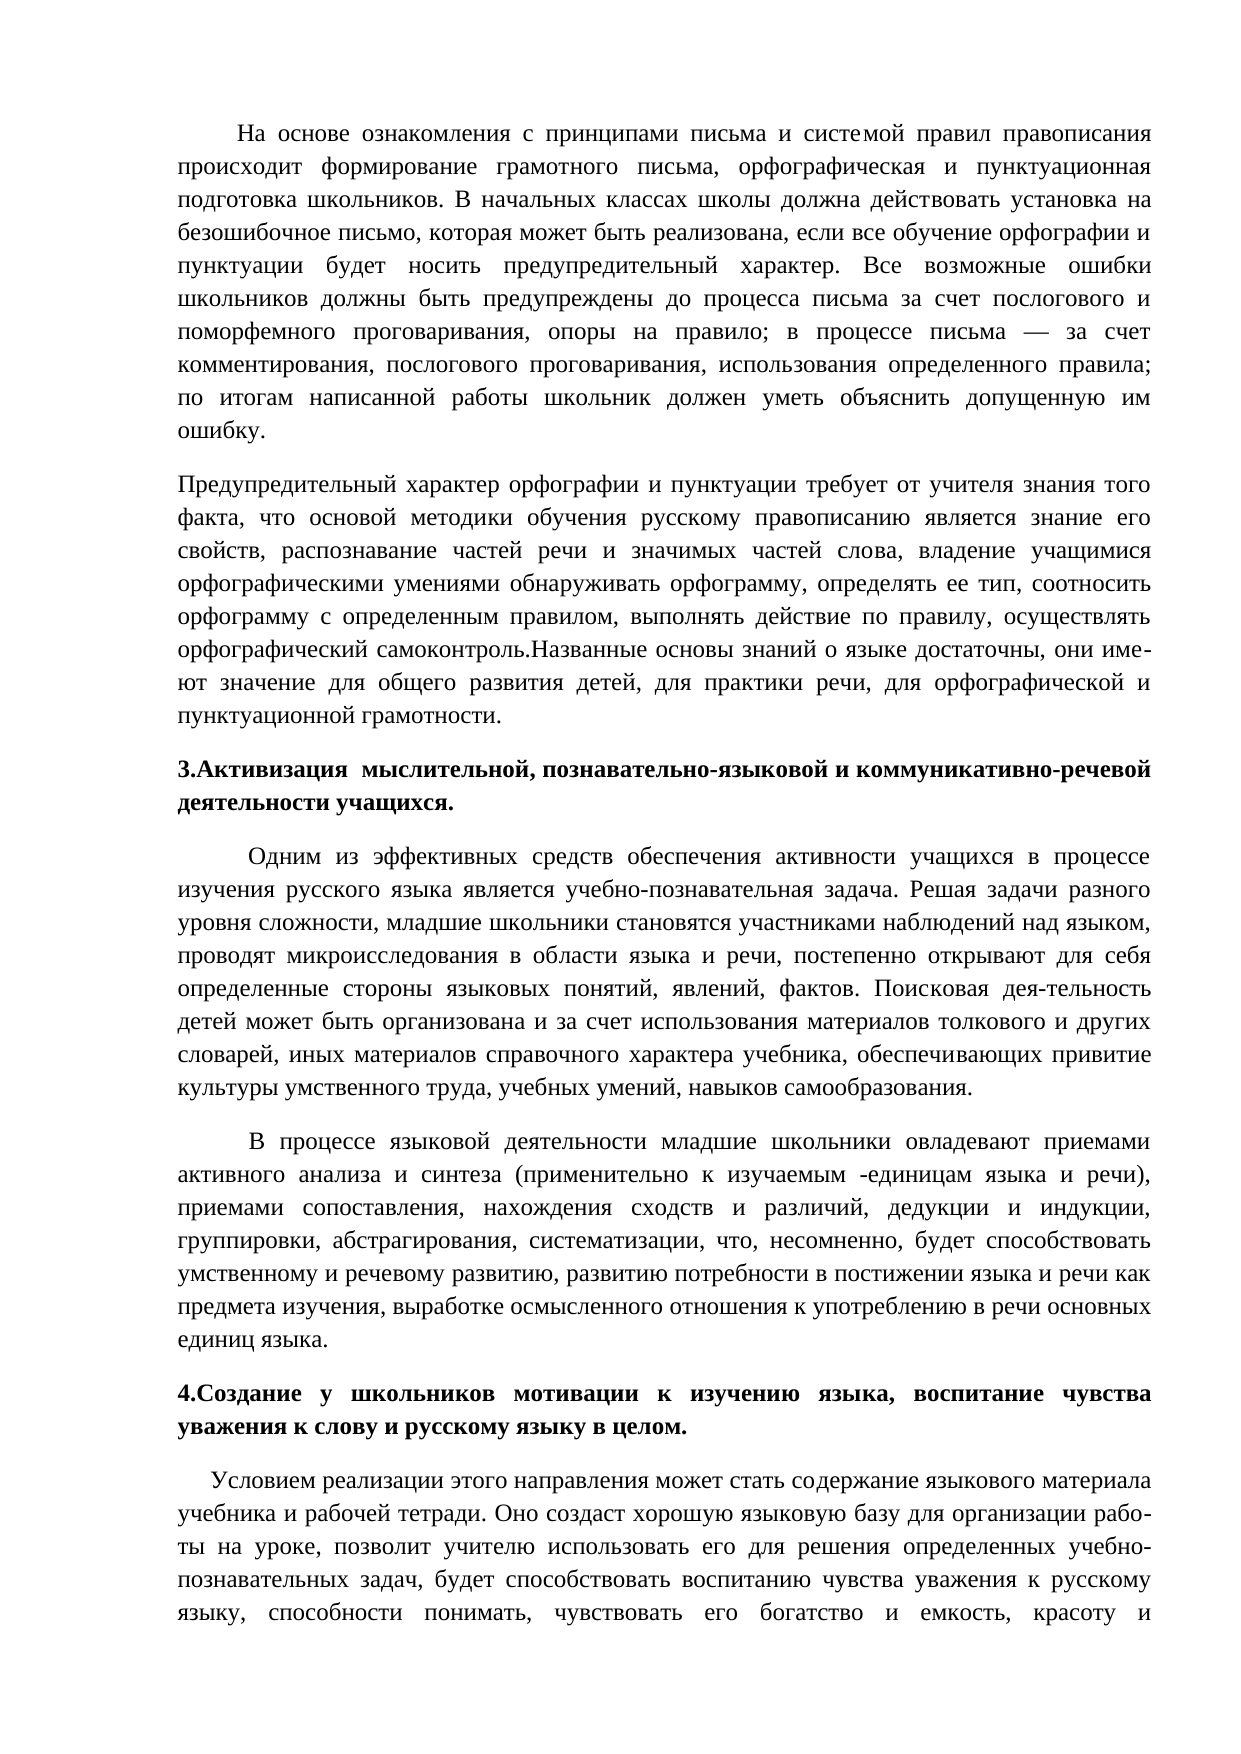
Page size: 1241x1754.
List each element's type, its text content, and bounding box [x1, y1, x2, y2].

text На основе ознакомления с принципами письма и системой правил правописания происходит формирование грамотного письма, орфографическая и пунктуационная подготовка школьников. В начальных классах школы должна действовать установка на безошибочное письмо, которая может быть реализована, если все обучение орфографии и пунктуации будет носить предупредительный характер. Все возможные ошибки школьников должны быть предупреждены до процесса письма за счет послогового и поморфемного проговаривания, опоры на правило; в процессе письма — за счет комментирования, послогового проговаривания, использования определенного правила; по итогам написанной работы школьник должен уметь объяснить допущенную им ошибку. [177, 118, 1152, 444]
text Одним из эффективных средств обеспечения активности учащихся в процессе изучения русского языка является учебно-познавательная задача. Решая задачи разного уровня сложности, младшие школьники становятся участниками наблюдений над языком, проводят микроисследования в области языка и речи, постепенно открывают для себя определенные стороны языковых понятий, явлений, фактов. Поисковая дея-тельность детей может быть организована и за счет использования материалов толкового и других словарей, иных материалов справочного характера учебника, обеспечивающих привитие культуры умственного труда, учебных умений, навыков самообразования. [177, 841, 1152, 1101]
text 3.Активизация мыслительной, познавательно-языковой и коммуникативно-речевой деятельности учащихся. [177, 754, 1152, 816]
text Предупредительный характер орфографии и пунктуации требует от учителя знания того факта, что основой методики обучения русскому правописанию является знание его свойств, распознавание частей речи и значимых частей слова, владение учащимися орфографическими умениями обнаруживать орфограмму, определять ее тип, соотносить орфограмму с определенным правилом, выполнять действие по правилу, осуществлять орфографический самоконтроль.Названные основы знаний о языке достаточны, они имеют значение для общего развития детей, для практики речи, для орфографической и пунктуационной грамотности. [177, 469, 1152, 729]
text 4.Создание у школьников мотивации к изучению языка, воспитание чувства уважения к слову и русскому языку в целом. [177, 1378, 1152, 1440]
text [177, 1465, 1152, 1626]
text В процессе языковой деятельности младшие школьники овладевают приемами активного анализа и синтеза (применительно к изучаемым -единицам языка и речи), приемами сопоставления, нахождения сходств и различий, дедукции и индукции, группировки, абстрагирования, систематизации, что, несомненно, будет способствовать умственному и речевому развитию, развитию потребности в постижении языка и речи как предмета изучения, выработке осмысленного отношения к употреблению в речи основных единиц языка. [177, 1126, 1152, 1353]
